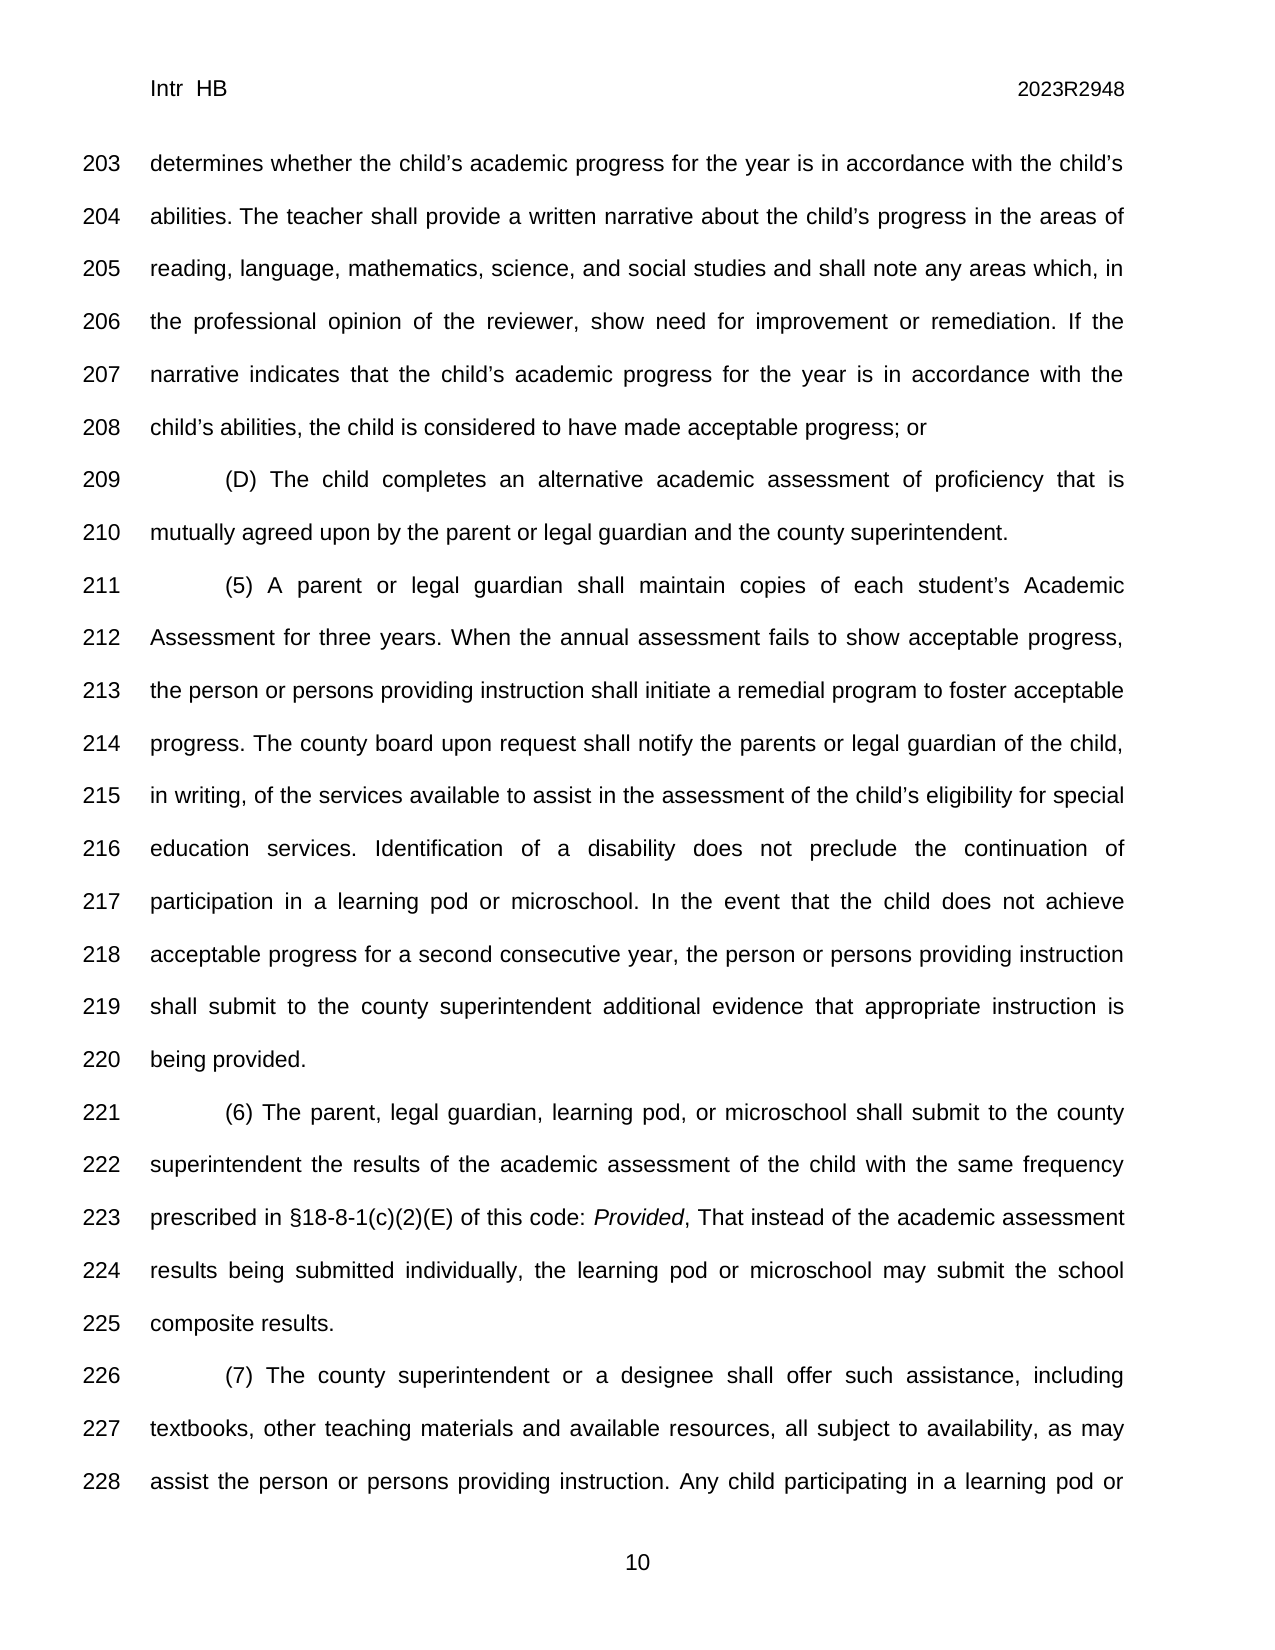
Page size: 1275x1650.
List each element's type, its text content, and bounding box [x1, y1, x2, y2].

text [150, 1362, 1125, 1494]
text (5) A parent or legal guardian shall maintain copies of each student’s Academic Assessment for three years. When the annual assessment fails to show acceptable progress, the person or persons providing instruction shall initiate a remedial program to foster acceptable progress. The county board upon request shall notify the parents or legal guardian of the child, in writing, of the services available to assist in the assessment of the child’s eligibility for special education services. Identification of a disability does not preclude the continuation of participation in a learning pod or microschool. In the event that the child does not achieve acceptable progress for a second consecutive year, the person or persons providing instruction shall submit to the county superintendent additional evidence that appropriate instruction is being provided. [150, 572, 1125, 1072]
text (D) The child completes an alternative academic assessment of proficiency that is mutually agreed upon by the parent or legal guardian and the county superintendent. [150, 466, 1125, 545]
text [150, 150, 1125, 440]
text (6) The parent, legal guardian, learning pod, or microschool shall submit to the county superintendent the results of the academic assessment of the child with the same frequency prescribed in §18-8-1(c)(2)(E) of this code: Provided, That instead of the academic assessment results being submitted individually, the learning pod or microschool may submit the school composite results. [150, 1099, 1125, 1336]
